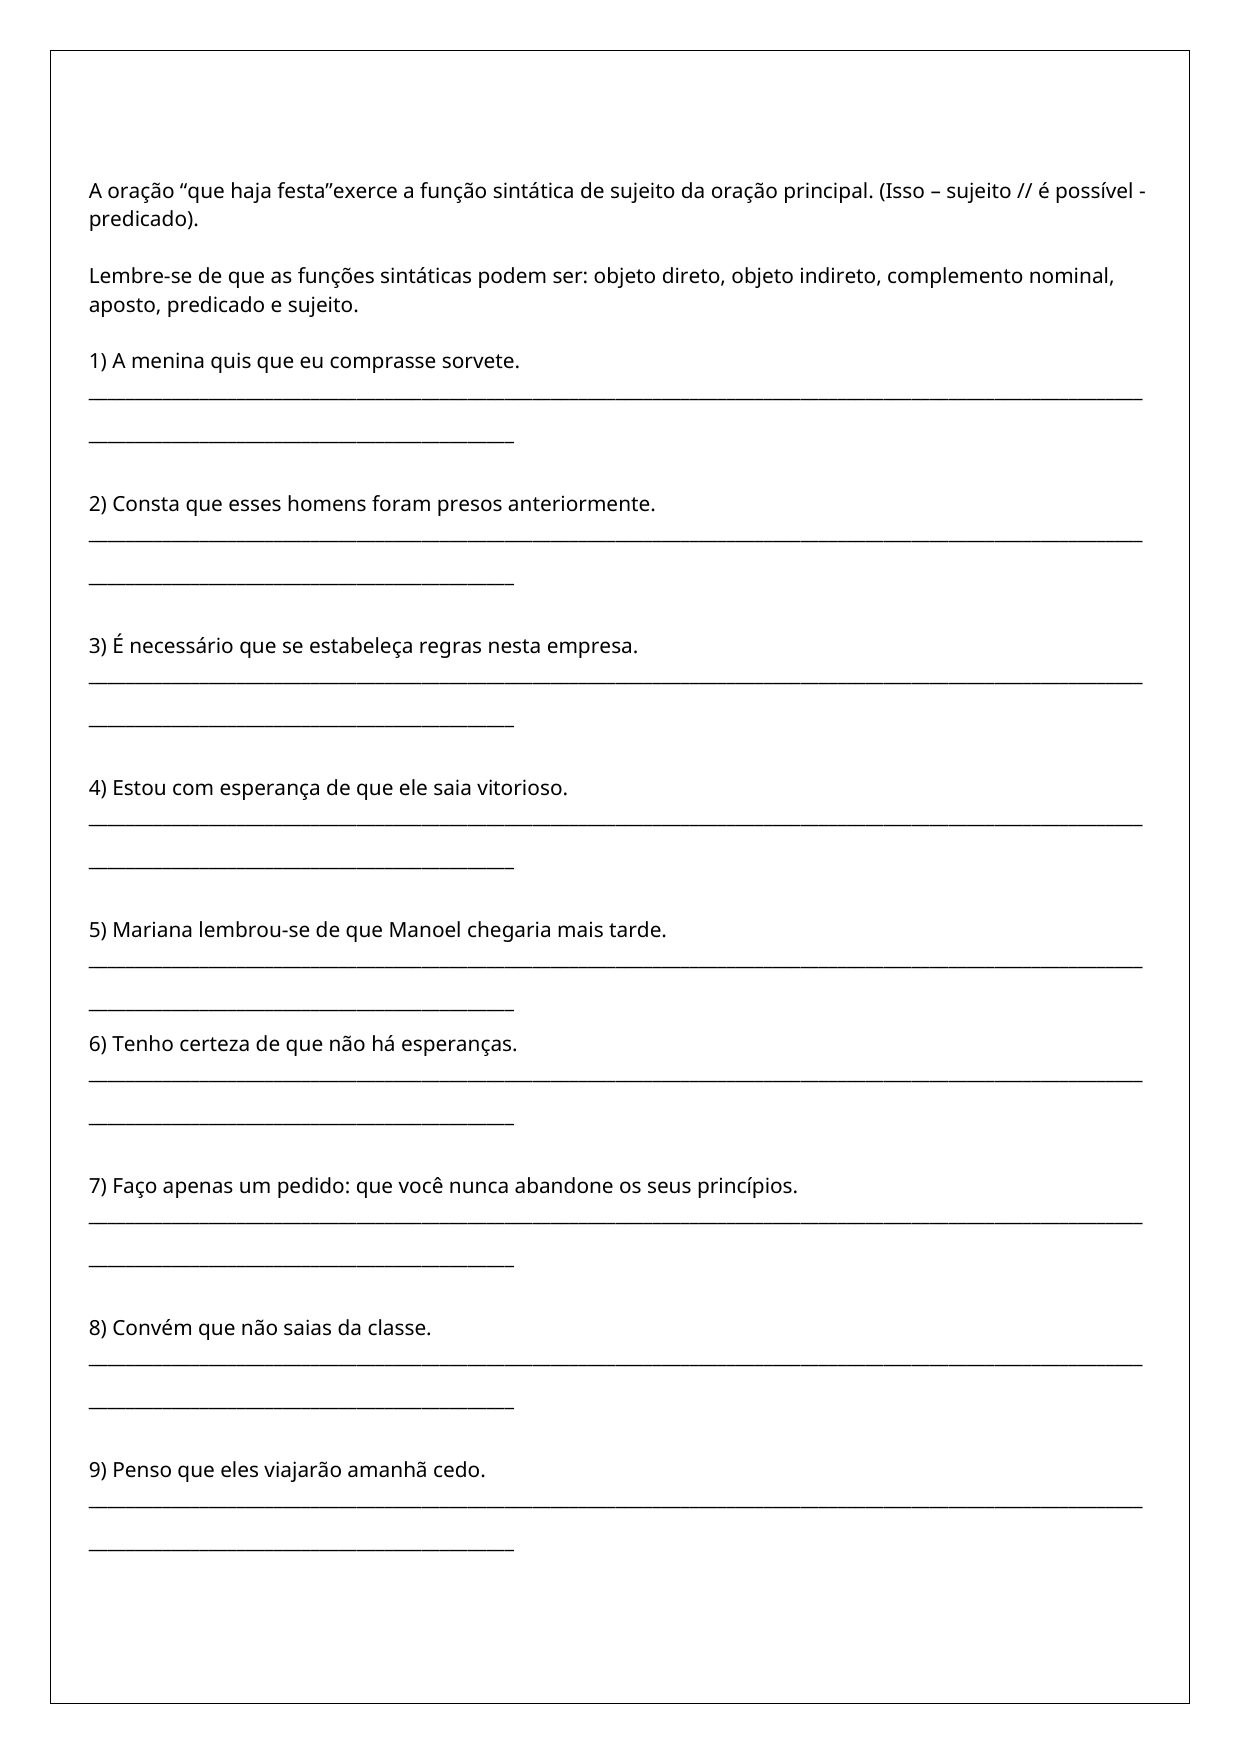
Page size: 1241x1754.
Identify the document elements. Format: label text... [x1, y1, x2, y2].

text 9) Penso que eles viajarão amanhã cedo. [88, 1455, 1152, 1483]
text 2) Consta que esses homens foram presos anteriormente. [88, 489, 1152, 517]
text 3) É necessário que se estabeleça regras nesta empresa. [88, 631, 1152, 659]
text 7) Faço apenas um pedido: que você nunca abandone os seus princípios. [88, 1171, 1152, 1199]
text A oração “que haja festa”exerce a função sintática de sujeito da oração principal. (Isso – sujeito // é possível - predicado). [88, 176, 1152, 233]
text 5) Mariana lembrou-se de que Manoel chegaria mais tarde. [88, 915, 1152, 943]
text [88, 1483, 1152, 1554]
text 8) Convém que não saias da classe. [88, 1313, 1152, 1341]
text 4) Estou com esperança de que ele saia vitorioso. [88, 773, 1152, 801]
text Lembre-se de que as funções sintáticas podem ser: objeto direto, objeto indireto, complemento nominal, aposto, predicado e sujeito. [88, 261, 1152, 318]
text 6) Tenho certeza de que não há esperanças. [88, 1029, 1152, 1057]
text 1) A menina quis que eu comprasse sorvete. [88, 347, 1152, 375]
